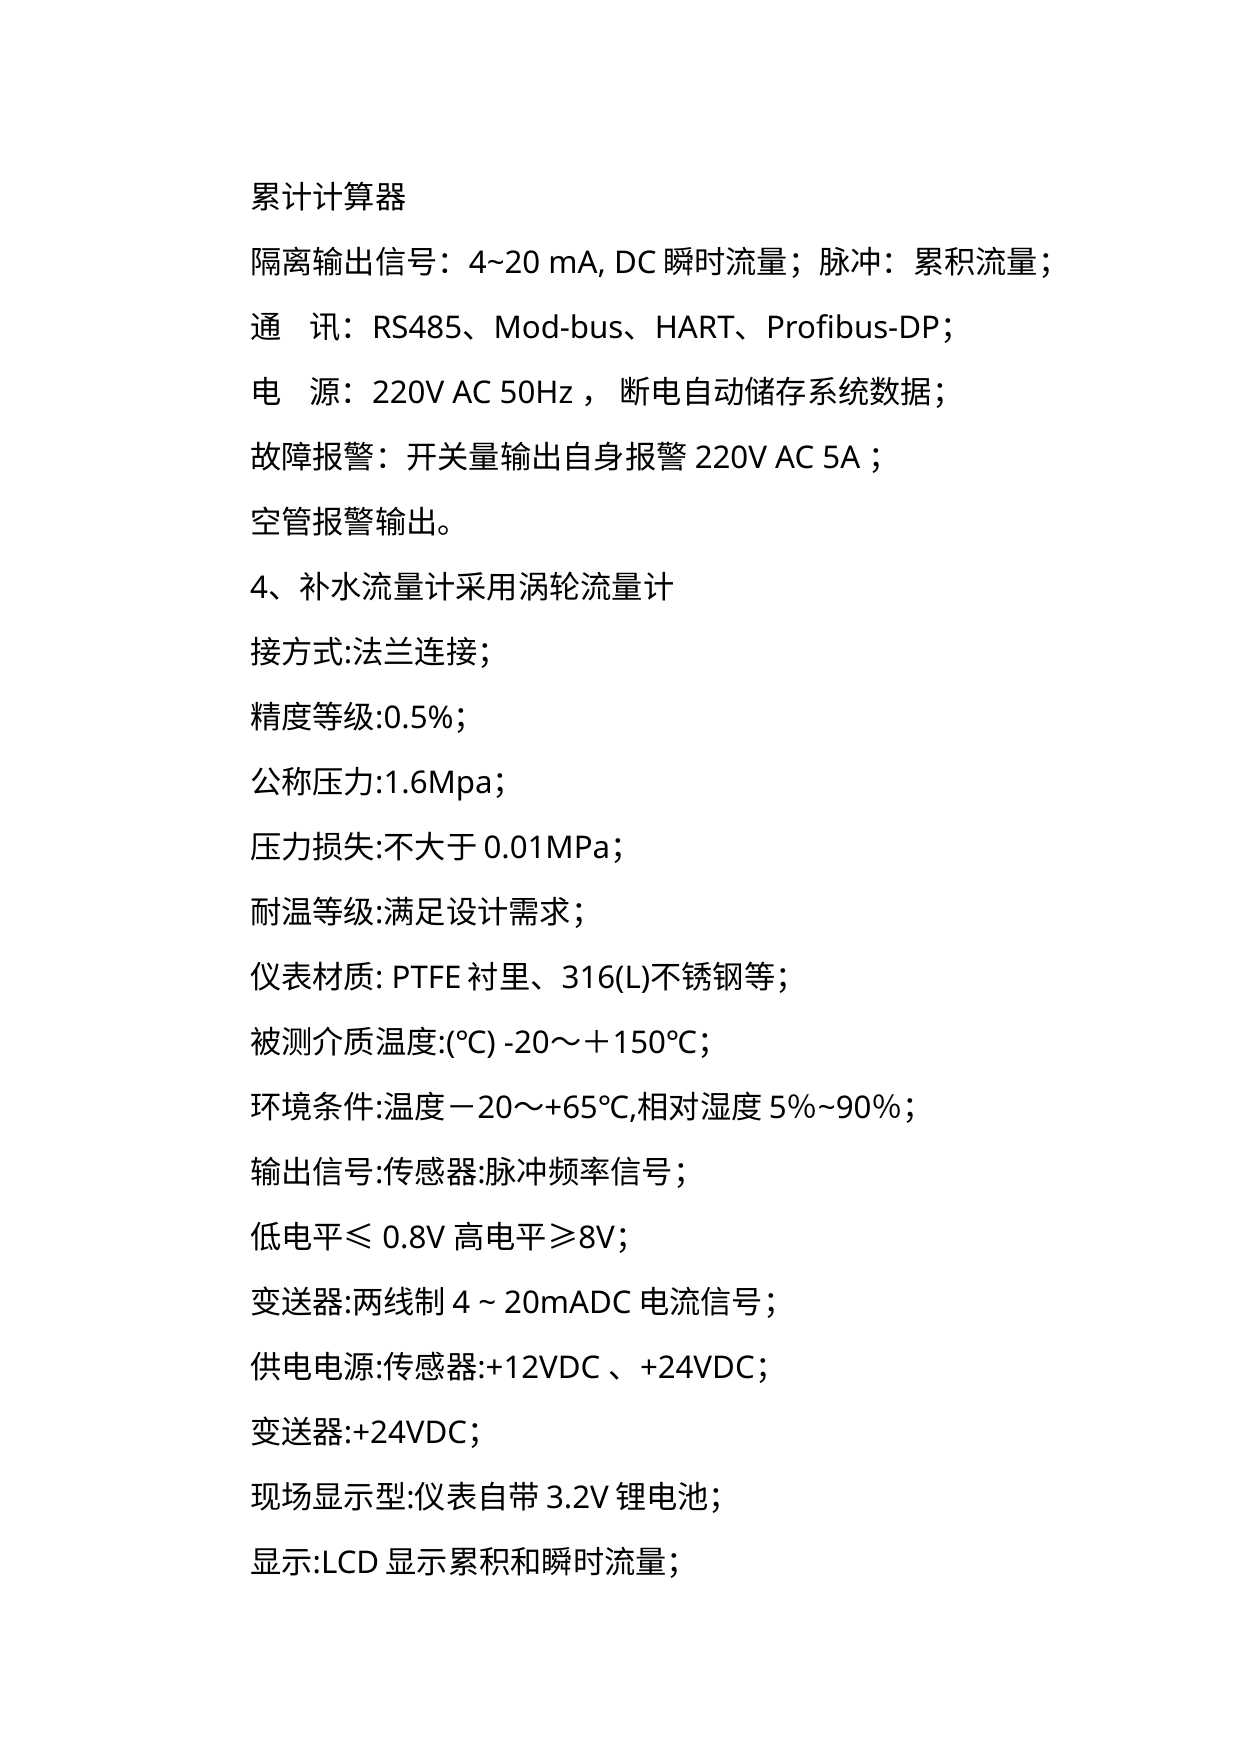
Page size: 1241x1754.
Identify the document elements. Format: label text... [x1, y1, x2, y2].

text 变送器:两线制4 ~ 20mADC电流信号； [187, 1267, 1053, 1332]
text 仪表材质: PTFE衬里、316(L)不锈钢等； [187, 942, 1053, 1007]
text 输出信号:传感器:脉冲频率信号； [187, 1137, 1053, 1202]
text 压力损失:不大于0.01MPa； [187, 812, 1053, 877]
text 耐温等级:满足设计需求； [187, 877, 1053, 942]
text 被测介质温度:(℃) -20～＋150℃； [187, 1007, 1053, 1072]
text 故障报警：开关量输出自身报警 220V AC 5A ； [187, 422, 1053, 487]
text 空管报警输出。 [187, 487, 1053, 552]
text 环境条件:温度－20～+65℃,相对湿度5％~90％； [187, 1072, 1053, 1137]
text 公称压力:1.6Mpa； [187, 747, 1053, 812]
text 显示:LCD显示累积和瞬时流量； [187, 1527, 1053, 1592]
text 低电平≤ 0.8V 高电平≥8V； [187, 1202, 1053, 1267]
text 电 源：220V AC 50Hz ， 断电自动储存系统数据； [187, 357, 1053, 422]
text 变送器:+24VDC； [187, 1397, 1053, 1462]
text 精度等级:0.5%； [187, 682, 1053, 747]
text 4、补水流量计采用涡轮流量计 [187, 552, 1053, 617]
text 隔离输出信号：4~20 mA, DC瞬时流量；脉冲：累积流量； [187, 227, 1053, 292]
text 供电电源:传感器:+12VDC 、+24VDC； [187, 1332, 1053, 1397]
text 现场显示型:仪表自带3.2V锂电池； [187, 1462, 1053, 1527]
text 累计计算器 [187, 162, 1053, 227]
text 接方式:法兰连接； [187, 617, 1053, 682]
text 通 讯：RS485、Mod-bus、HART、Profibus-DP； [187, 292, 1053, 357]
